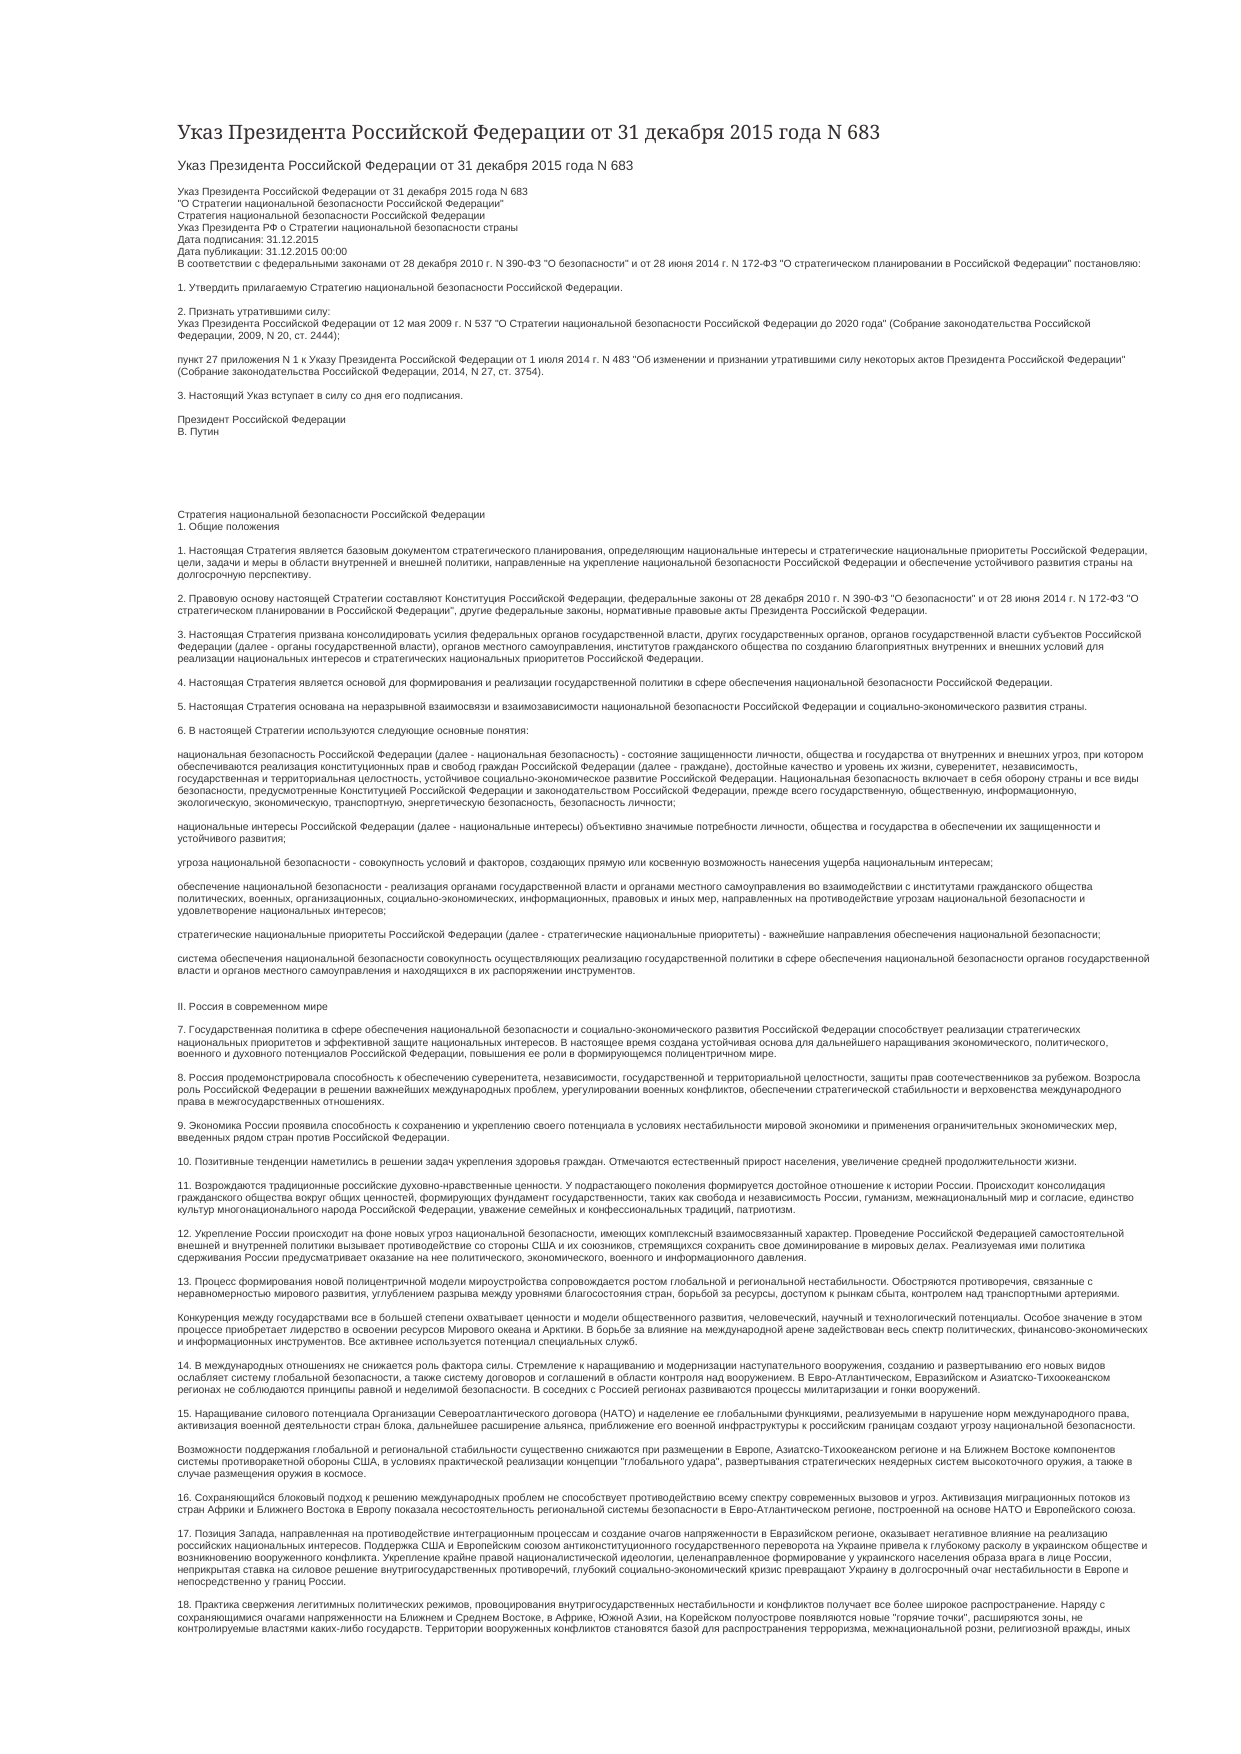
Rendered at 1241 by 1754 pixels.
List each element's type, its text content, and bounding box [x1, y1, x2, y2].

text Указ Президента Российской Федерации от 31 декабря 2015 года N 683 [177, 118, 1152, 145]
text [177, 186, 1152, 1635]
text Указ Президента Российской Федерации от 31 декабря 2015 года N 683 [177, 158, 1152, 173]
